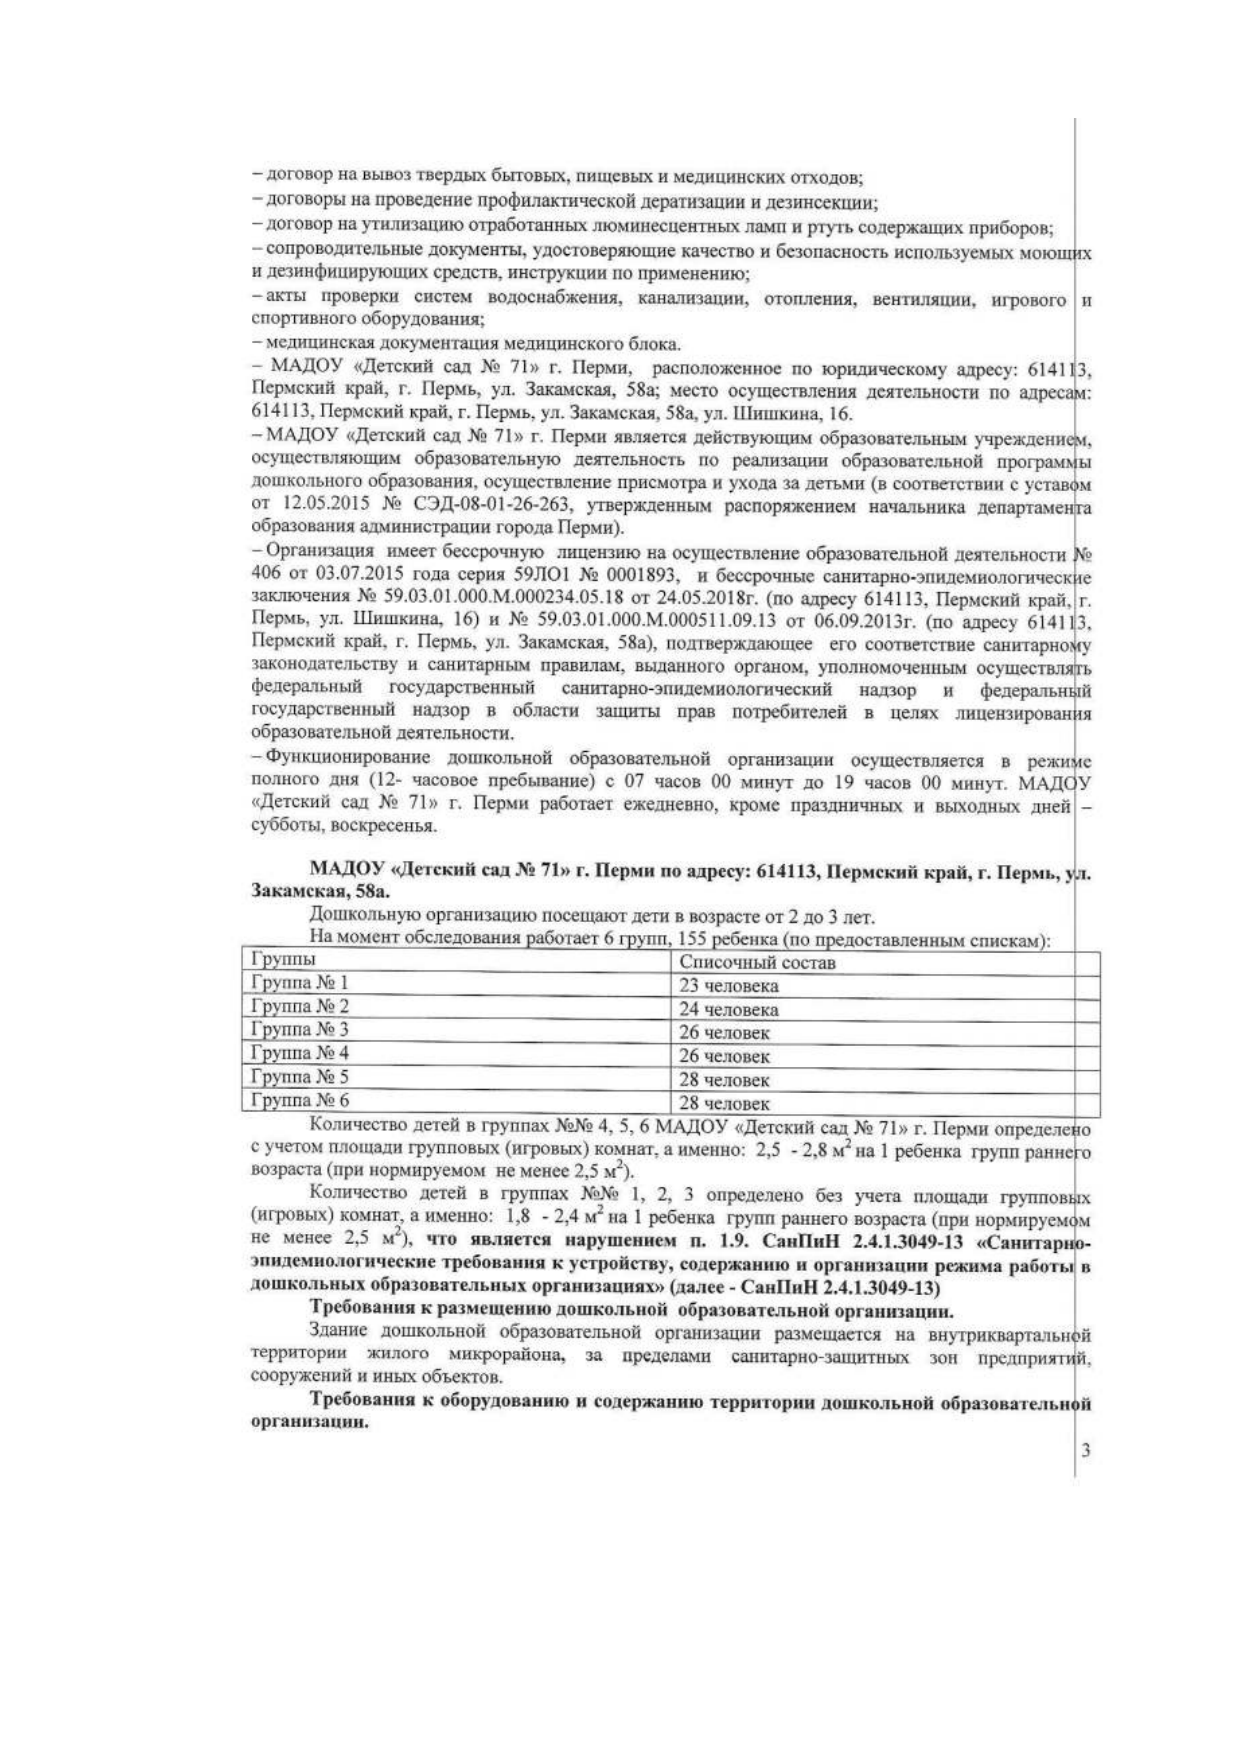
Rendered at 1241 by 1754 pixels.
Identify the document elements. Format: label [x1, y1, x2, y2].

picture [177, 118, 1151, 1497]
